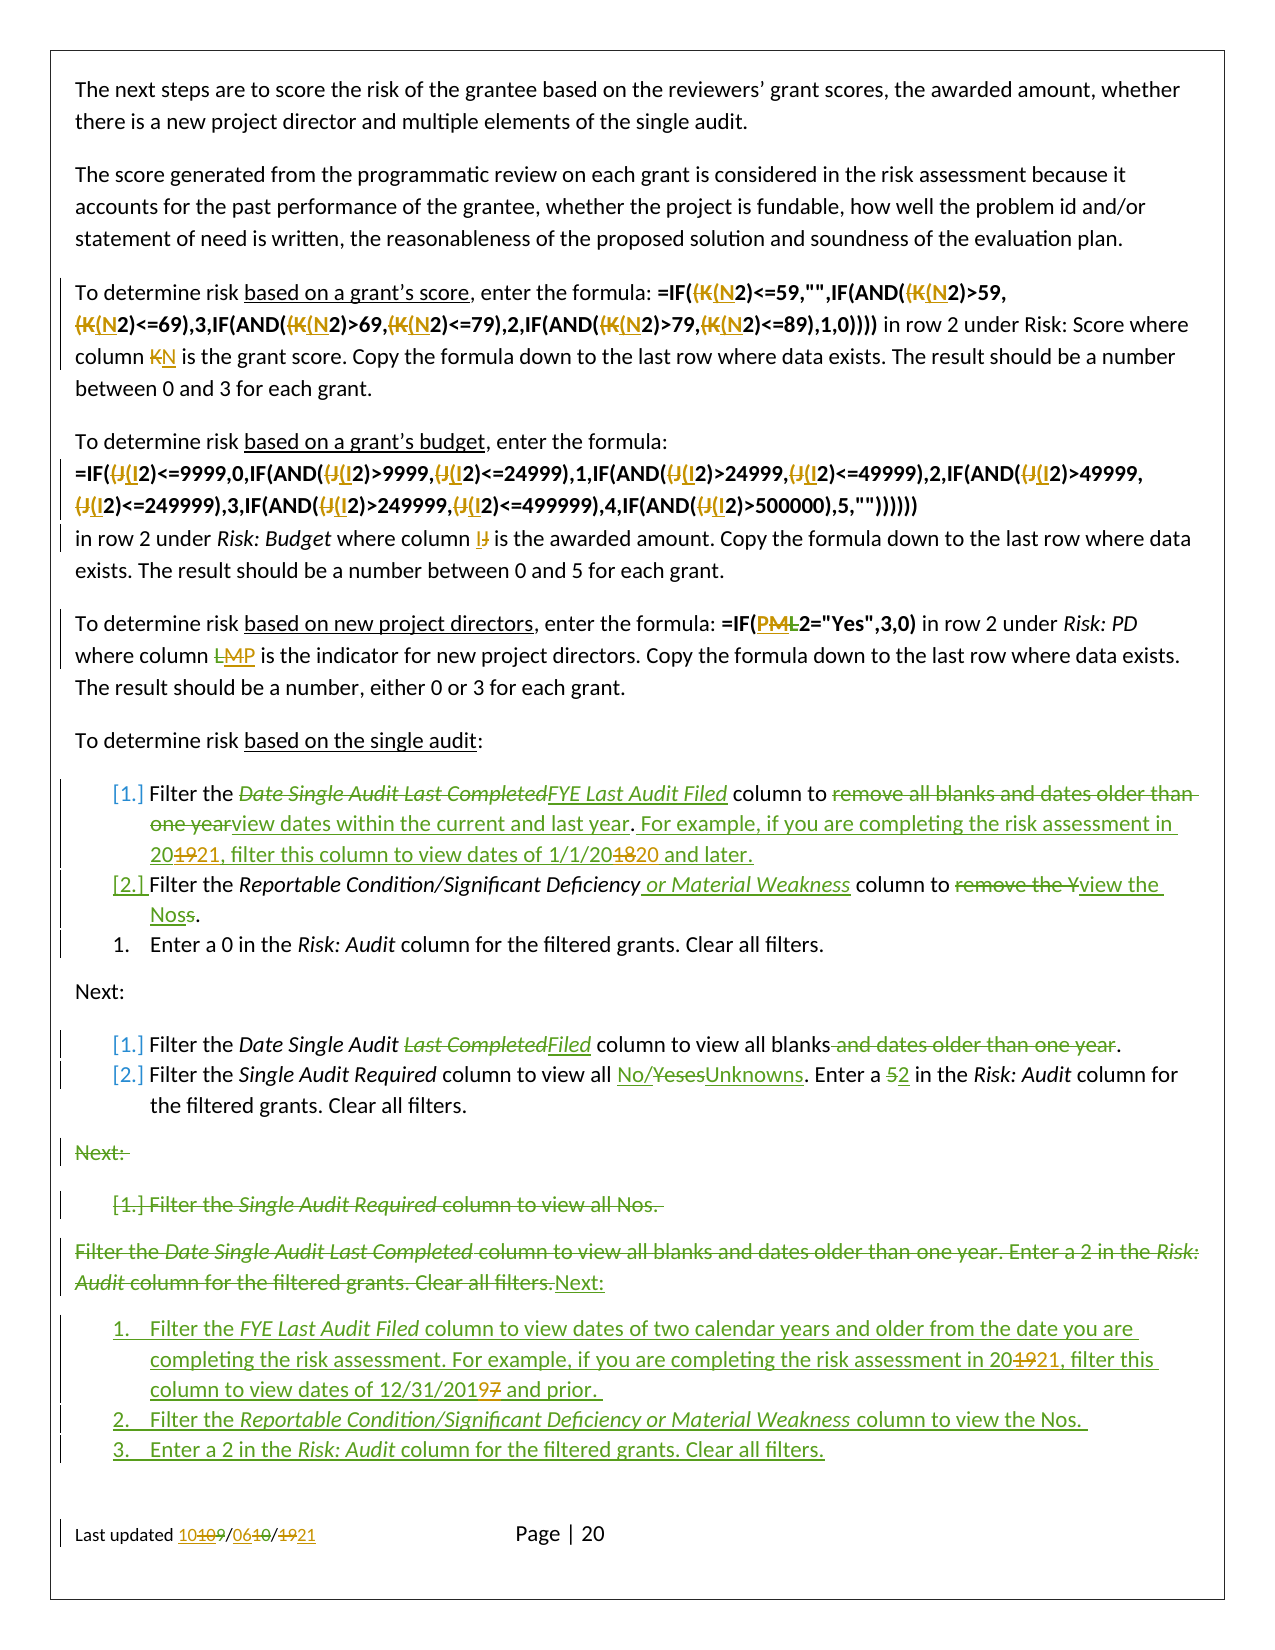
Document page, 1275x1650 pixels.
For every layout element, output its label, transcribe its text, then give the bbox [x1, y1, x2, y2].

list Filter the column to . [112, 779, 1200, 868]
text To determine risk based on new project directors, enter the formula: =IF(2="Yes",3,0) in row 2 under Risk: PD where column is the indicator for new project directors. Copy the formula down to the last row where data exists. The result should be a number, either 0 or 3 for each grant. [75, 609, 1200, 701]
text To determine risk based on a grant’s score, enter the formula: =IF(2)<=59,"",IF(AND(2)>59,2)<=69),3,IF(AND(2)>69,2)<=79),2,IF(AND(2)>79,2)<=89),1,0)))) in row 2 under Risk: Score where column is the grant score. Copy the formula down to the last row where data exists. The result should be a number between 0 and 3 for each grant. [75, 278, 1200, 402]
text in row 2 under Risk: Budget where column is the awarded amount. Copy the formula down to the last row where data exists. The result should be a number between 0 and 5 for each grant. [75, 524, 1200, 584]
text =IF(2)<=9999,0,IF(AND(2)>9999,2)<=24999),1,IF(AND(2)>24999,2)<=49999),2,IF(AND(2)>49999,2)<=249999),3,IF(AND(2)>249999,2)<=499999),4,IF(AND(2)>500000),5,"")))))) [75, 459, 1200, 519]
text The score generated from the programmatic review on each grant is considered in the risk assessment because it accounts for the past performance of the grantee, whether the project is fundable, how well the problem id and/or statement of need is written, the reasonableness of the proposed solution and soundness of the evaluation plan. [75, 160, 1200, 253]
text The next steps are to score the risk of the grantee based on the reviewers’ grant scores, the awarded amount, whether there is a new project director and multiple elements of the single audit. [75, 75, 1200, 135]
text To determine risk based on a grant’s budget, enter the formula: [75, 427, 1200, 455]
list Filter the Single Audit Required column to view all . Enter a in the Risk: Audit column for the filtered grants. Clear all filters. [112, 1061, 1200, 1119]
list Enter a 0 in the Risk: Audit column for the filtered grants. Clear all filters. [112, 930, 1200, 958]
text Next: [75, 977, 1200, 1005]
text To determine risk based on the single audit: [75, 726, 1200, 754]
list Filter the Reportable Condition/Significant Deficiency column to . [112, 870, 1200, 928]
list Filter the Date Single Audit column to view all blanks. [112, 1030, 1200, 1058]
